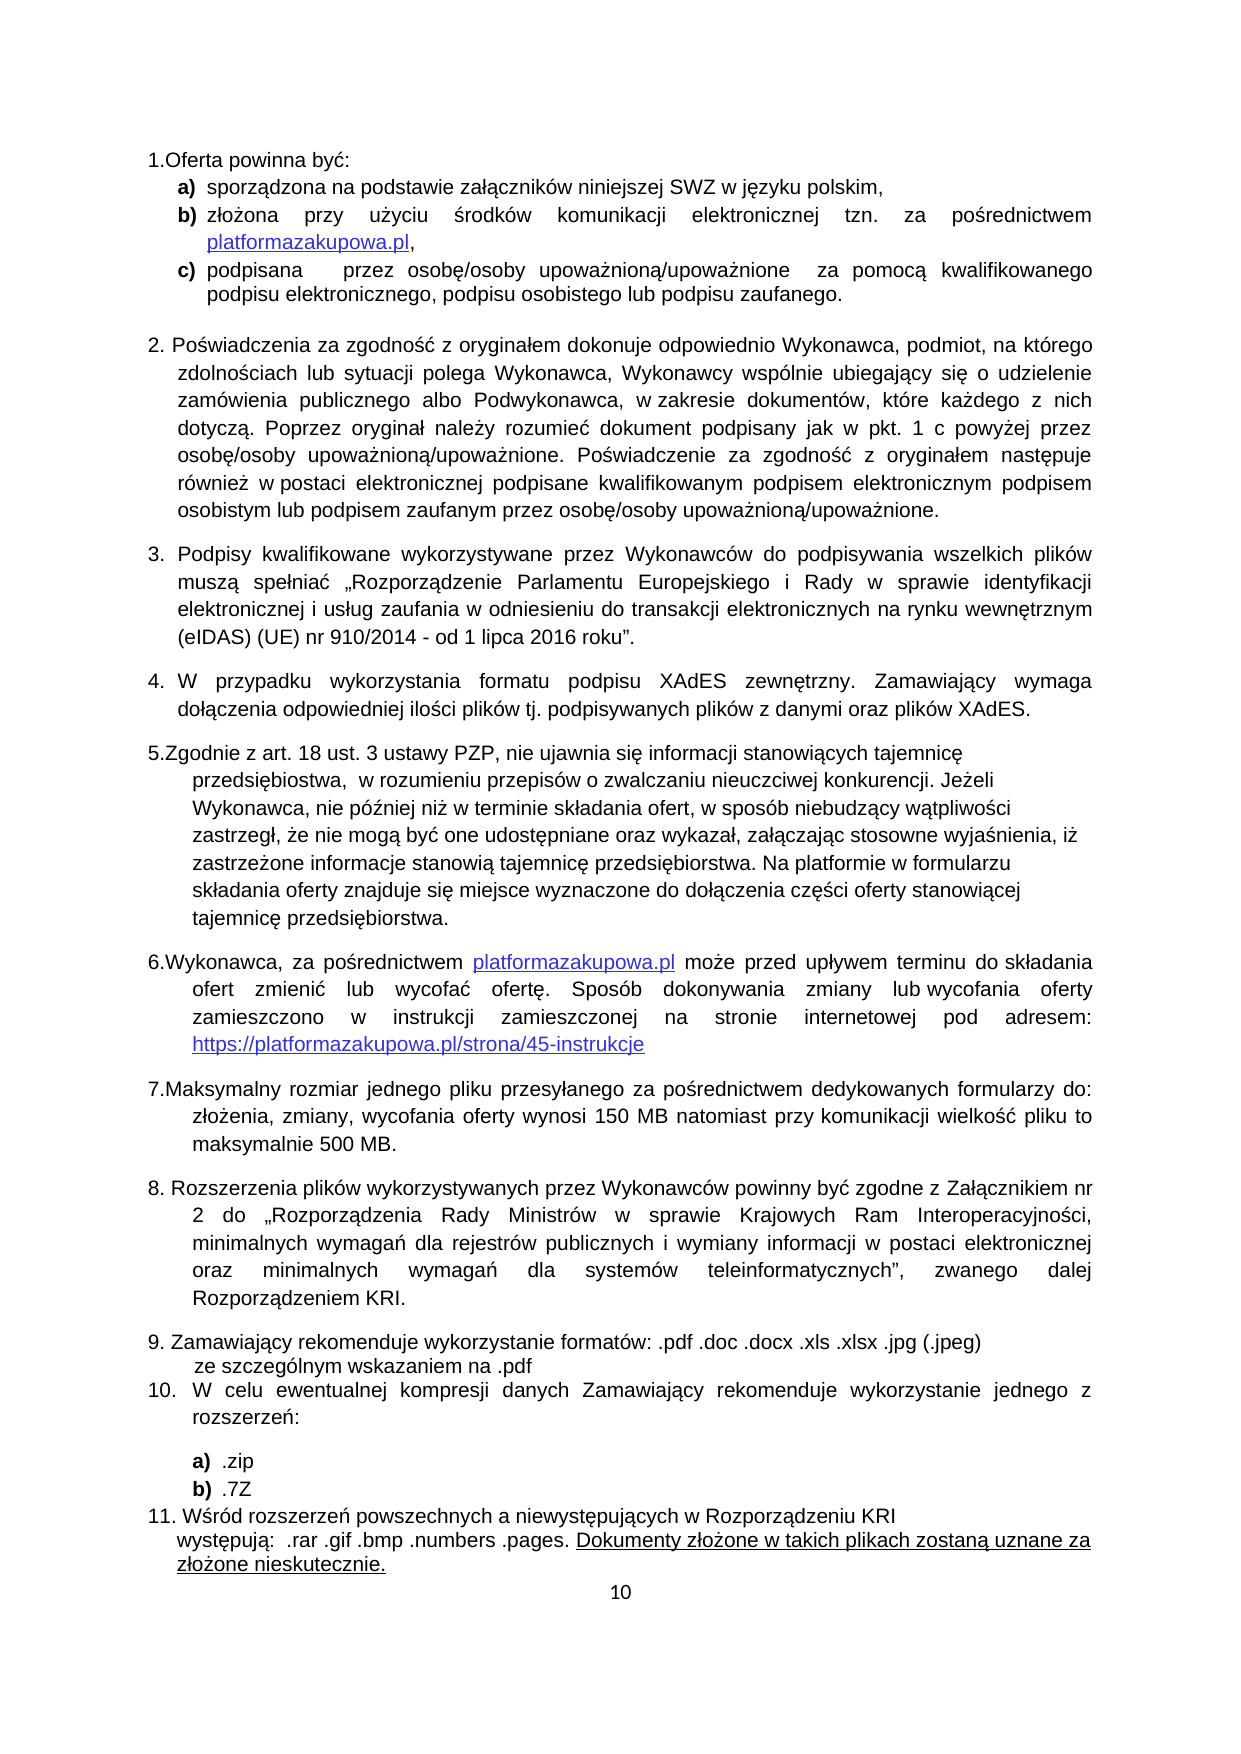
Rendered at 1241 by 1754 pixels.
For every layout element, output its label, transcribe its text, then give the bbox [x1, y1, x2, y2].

list podpisana przez osobę/osoby upoważnioną/upoważnione za pomocą kwalifikowanego podpisu elektronicznego, podpisu osobistego lub podpisu zaufanego. [177, 258, 1093, 306]
text 2. Poświadczenia za zgodność z oryginałem dokonuje odpowiednio Wykonawca, podmiot, na którego zdolnościach lub sytuacji polega Wykonawca, Wykonawcy wspólnie ubiegający się o udzielenie zamówienia publicznego albo Podwykonawca, w zakresie dokumentów, które każdego z nich dotyczą. Poprzez oryginał należy rozumieć dokument podpisany jak w pkt. 1 c powyżej przez osobę/osoby upoważnioną/upoważnione. Poświadczenie za zgodność z oryginałem następuje również w postaci elektronicznej podpisane kwalifikowanym podpisem elektronicznym podpisem osobistym lub podpisem zaufanym przez osobę/osoby upoważnioną/upoważnione. [148, 333, 1093, 522]
text 10. W celu ewentualnej kompresji danych Zamawiający rekomenduje wykorzystanie jednego z rozszerzeń: [148, 1378, 1093, 1429]
list .zip [192, 1449, 1093, 1473]
text 7.Maksymalny rozmiar jednego pliku przesyłanego za pośrednictwem dedykowanych formularzy do: złożenia, zmiany, wycofania oferty wynosi 150 MB natomiast przy komunikacji wielkość pliku to maksymalnie 500 MB. [148, 1076, 1093, 1155]
text występują: .rar .gif .bmp .numbers .pages. Dokumenty złożone w takich plikach zostaną uznane za [148, 1528, 1093, 1552]
text 3. Podpisy kwalifikowane wykorzystywane przez Wykonawców do podpisywania wszelkich plików muszą spełniać „Rozporządzenie Parlamentu Europejskiego i Rady w sprawie identyfikacji elektronicznej i usług zaufania w odniesieniu do transakcji elektronicznych na rynku wewnętrznym (eIDAS) (UE) nr 910/2014 - od 1 lipca 2016 roku”. [148, 542, 1093, 649]
text 4. W przypadku wykorzystania formatu podpisu XAdES zewnętrzny. Zamawiający wymaga dołączenia odpowiedniej ilości plików tj. podpisywanych plików z danymi oraz plików XAdES. [148, 669, 1093, 720]
list sporządzona na podstawie załączników niniejszej SWZ w języku polskim, [177, 175, 1093, 199]
list złożona przy użyciu środków komunikacji elektronicznej tzn. za pośrednictwem platformazakupowa.pl, [177, 203, 1093, 254]
text ze szczególnym wskazaniem na .pdf [148, 1354, 1093, 1378]
text 8. Rozszerzenia plików wykorzystywanych przez Wykonawców powinny być zgodne z Załącznikiem nr 2 do „Rozporządzenia Rady Ministrów w sprawie Krajowych Ram Interoperacyjności, minimalnych wymagań dla rejestrów publicznych i wymiany informacji w postaci elektronicznej oraz minimalnych wymagań dla systemów teleinformatycznych”, zwanego dalej Rozporządzeniem KRI. [148, 1176, 1093, 1309]
text 9. Zamawiający rekomenduje wykorzystanie formatów: .pdf .doc .docx .xls .xlsx .jpg (.jpeg) [148, 1330, 1093, 1354]
text 1.Oferta powinna być: [148, 148, 1093, 172]
text 5.Zgodnie z art. 18 ust. 3 ustawy PZP, nie ujawnia się informacji stanowiących tajemnicę przedsiębiostwa, w rozumieniu przepisów o zwalczaniu nieuczciwej konkurencji. Jeżeli Wykonawca, nie później niż w terminie składania ofert, w sposób niebudzący wątpliwości zastrzegł, że nie mogą być one udostępniane oraz wykazał, załączając stosowne wyjaśnienia, iż zastrzeżone informacje stanowią tajemnicę przedsiębiorstwa. Na platformie w formularzu składania oferty znajduje się miejsce wyznaczone do dołączenia części oferty stanowiącej tajemnicę przedsiębiorstwa. [148, 741, 1093, 929]
text 11. Wśród rozszerzeń powszechnych a niewystępujących w Rozporządzeniu KRI [148, 1504, 1093, 1528]
list .7Z [192, 1477, 1093, 1501]
text 6.Wykonawca, za pośrednictwem platformazakupowa.pl może przed upływem terminu do składania ofert zmienić lub wycofać ofertę. Sposób dokonywania zmiany lub wycofania oferty zamieszczono w instrukcji zamieszczonej na stronie internetowej pod adresem: https://platformazakupowa.pl/strona/45-instrukcje [148, 950, 1093, 1056]
text złożone nieskutecznie. [148, 1552, 1093, 1576]
